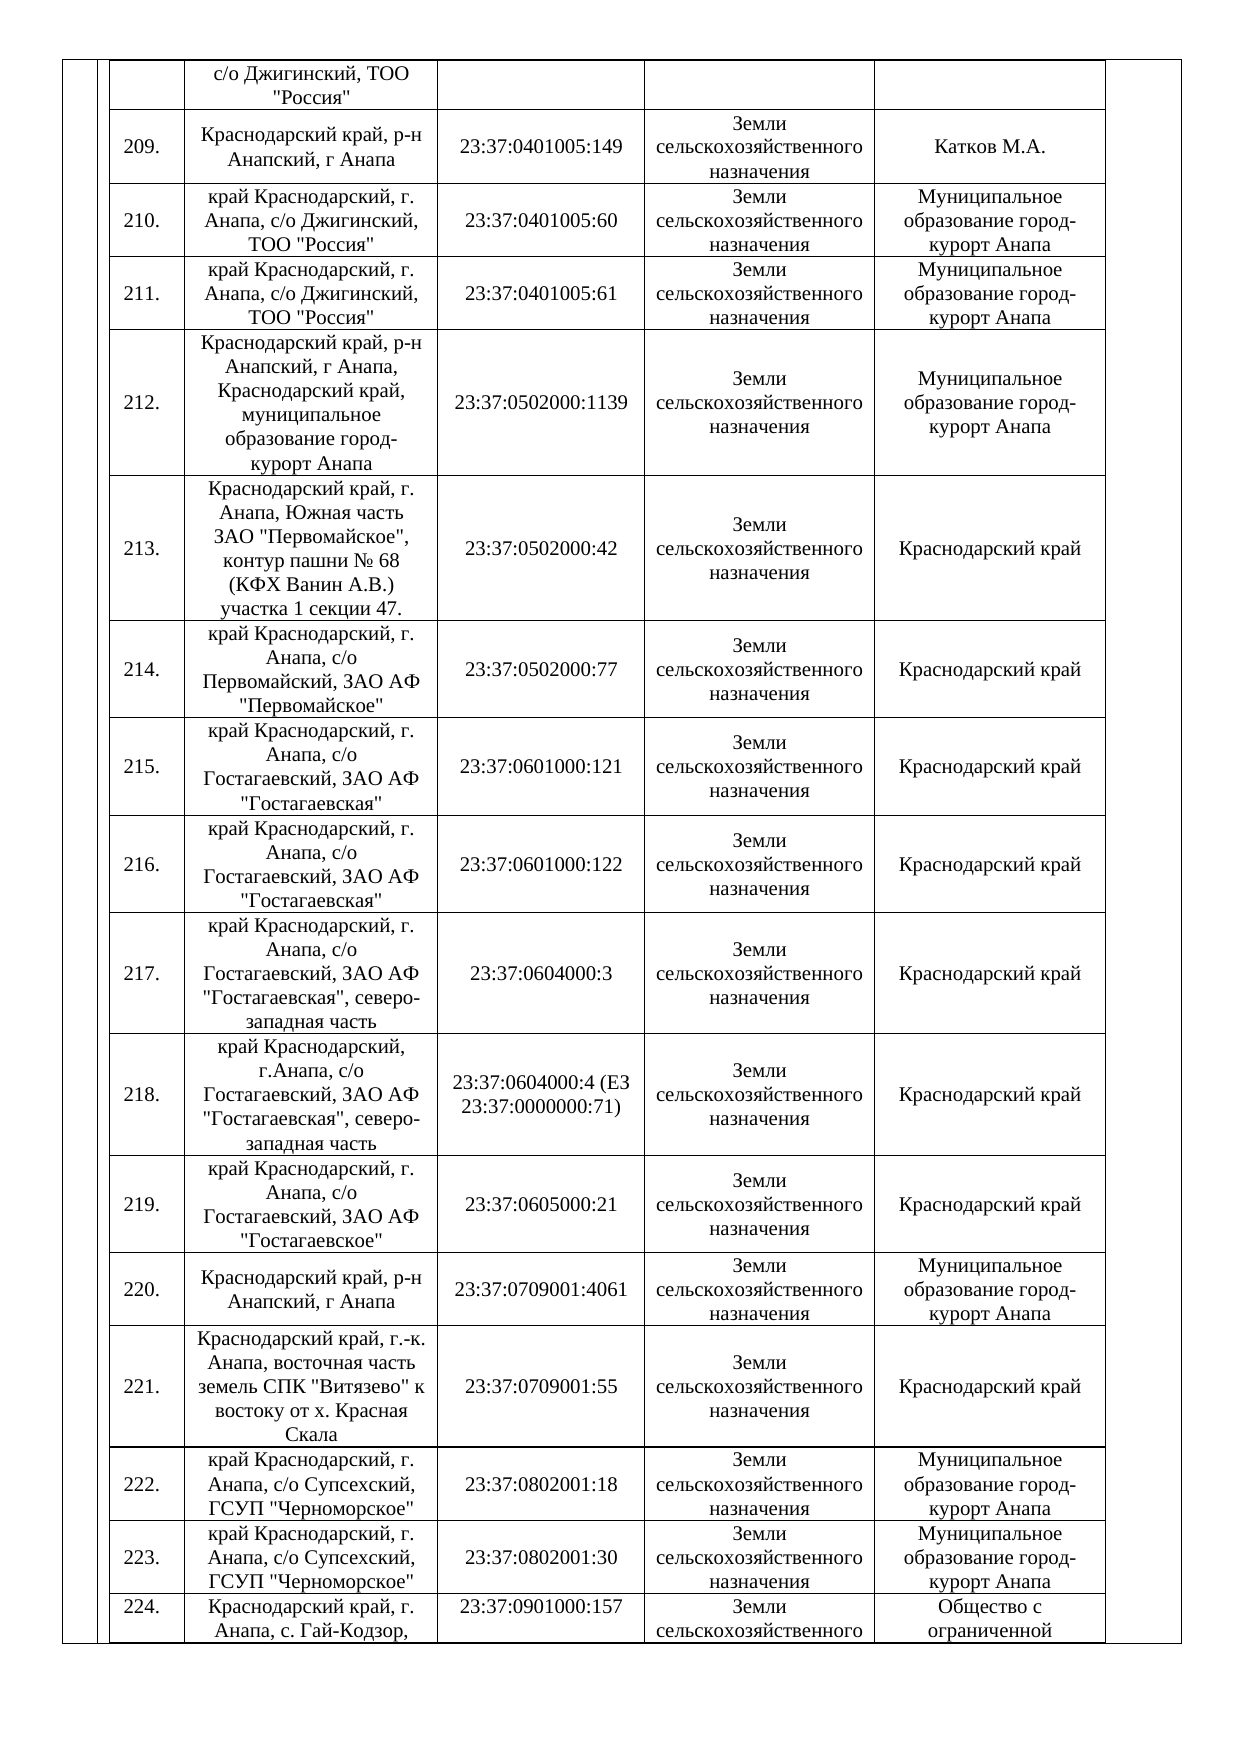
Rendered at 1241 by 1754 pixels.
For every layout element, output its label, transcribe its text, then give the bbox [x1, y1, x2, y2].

table_cell [645, 184, 874, 256]
table_cell [438, 330, 644, 475]
table_cell [645, 1253, 874, 1325]
table_cell [645, 1521, 874, 1593]
table_cell [875, 1156, 1105, 1252]
table_cell [110, 476, 184, 620]
table_cell [438, 1594, 644, 1642]
table_cell [110, 913, 184, 1033]
table_cell [98, 60, 109, 1643]
table_cell [438, 913, 644, 1033]
table_cell [645, 1156, 874, 1252]
table_cell [185, 1594, 437, 1642]
table_cell [645, 718, 874, 815]
table_cell [645, 257, 874, 329]
table_cell [875, 330, 1105, 475]
table_cell [110, 816, 184, 912]
table_cell [110, 1156, 184, 1252]
table_cell [185, 110, 437, 183]
table_cell [110, 1034, 184, 1155]
table_cell [110, 621, 184, 717]
table_cell [110, 257, 184, 329]
table_cell [645, 621, 874, 717]
table_cell [438, 1156, 644, 1252]
table_cell [185, 1326, 437, 1446]
table_cell [1051, 184, 1105, 256]
table_cell [1051, 257, 1105, 329]
table_cell [110, 61, 184, 109]
table_cell [438, 621, 644, 717]
table_cell [875, 1326, 1105, 1446]
table_cell [185, 718, 437, 815]
table_cell [185, 476, 437, 620]
table_cell [185, 1448, 437, 1520]
table_cell [645, 1594, 874, 1642]
table_cell [875, 913, 1105, 1033]
table_cell [438, 1448, 644, 1520]
table_cell [185, 913, 437, 1033]
table_cell [875, 1594, 938, 1642]
table_cell [875, 718, 1105, 815]
table_cell [438, 1034, 644, 1155]
table_cell [645, 330, 874, 475]
table_cell [110, 110, 184, 183]
table_cell [645, 913, 874, 1033]
table_cell [110, 1594, 184, 1642]
table_cell [645, 476, 874, 620]
table_cell [185, 1521, 437, 1593]
table_cell [875, 1034, 1105, 1155]
table_cell [185, 621, 437, 717]
table_cell [875, 110, 1105, 183]
table_cell [110, 184, 184, 256]
table_cell [645, 1448, 874, 1520]
table_cell [438, 1253, 644, 1325]
table_cell [110, 1448, 184, 1520]
table_cell [185, 257, 437, 329]
table_cell [185, 184, 437, 256]
table_cell [110, 718, 184, 815]
table_cell [875, 1448, 1105, 1520]
table_cell [875, 184, 929, 256]
table_cell [185, 1034, 437, 1155]
table_cell [645, 61, 874, 109]
table_cell [438, 184, 644, 256]
table_cell 3 [63, 60, 97, 1643]
table_cell [645, 110, 874, 183]
table_cell [1042, 1594, 1105, 1642]
table_cell [110, 1521, 184, 1593]
table_cell [438, 718, 644, 815]
table_cell [875, 1253, 929, 1325]
table_cell [645, 1326, 874, 1446]
table_cell [185, 61, 437, 109]
table_cell [438, 1326, 644, 1446]
table_cell [110, 330, 184, 475]
table_cell [438, 1521, 644, 1593]
table_cell [1051, 1521, 1105, 1593]
table_cell [875, 476, 1105, 620]
table_cell [185, 816, 437, 912]
table_cell [875, 816, 1105, 912]
table_cell [185, 330, 437, 475]
table_cell [875, 1521, 929, 1593]
table_cell [875, 621, 1105, 717]
table_cell [438, 110, 644, 183]
table_cell [1051, 1253, 1105, 1325]
table_cell [645, 1034, 874, 1155]
table_cell [438, 257, 644, 329]
table_cell [110, 1326, 184, 1446]
table_cell [1106, 60, 1181, 1643]
table_cell [185, 1156, 437, 1252]
table_cell [875, 257, 929, 329]
table_cell [438, 816, 644, 912]
table_cell [438, 61, 644, 109]
table_cell [110, 1253, 184, 1325]
table_cell [875, 61, 1105, 109]
table_cell [185, 1253, 437, 1325]
table_cell [645, 816, 874, 912]
table_cell [438, 476, 644, 620]
